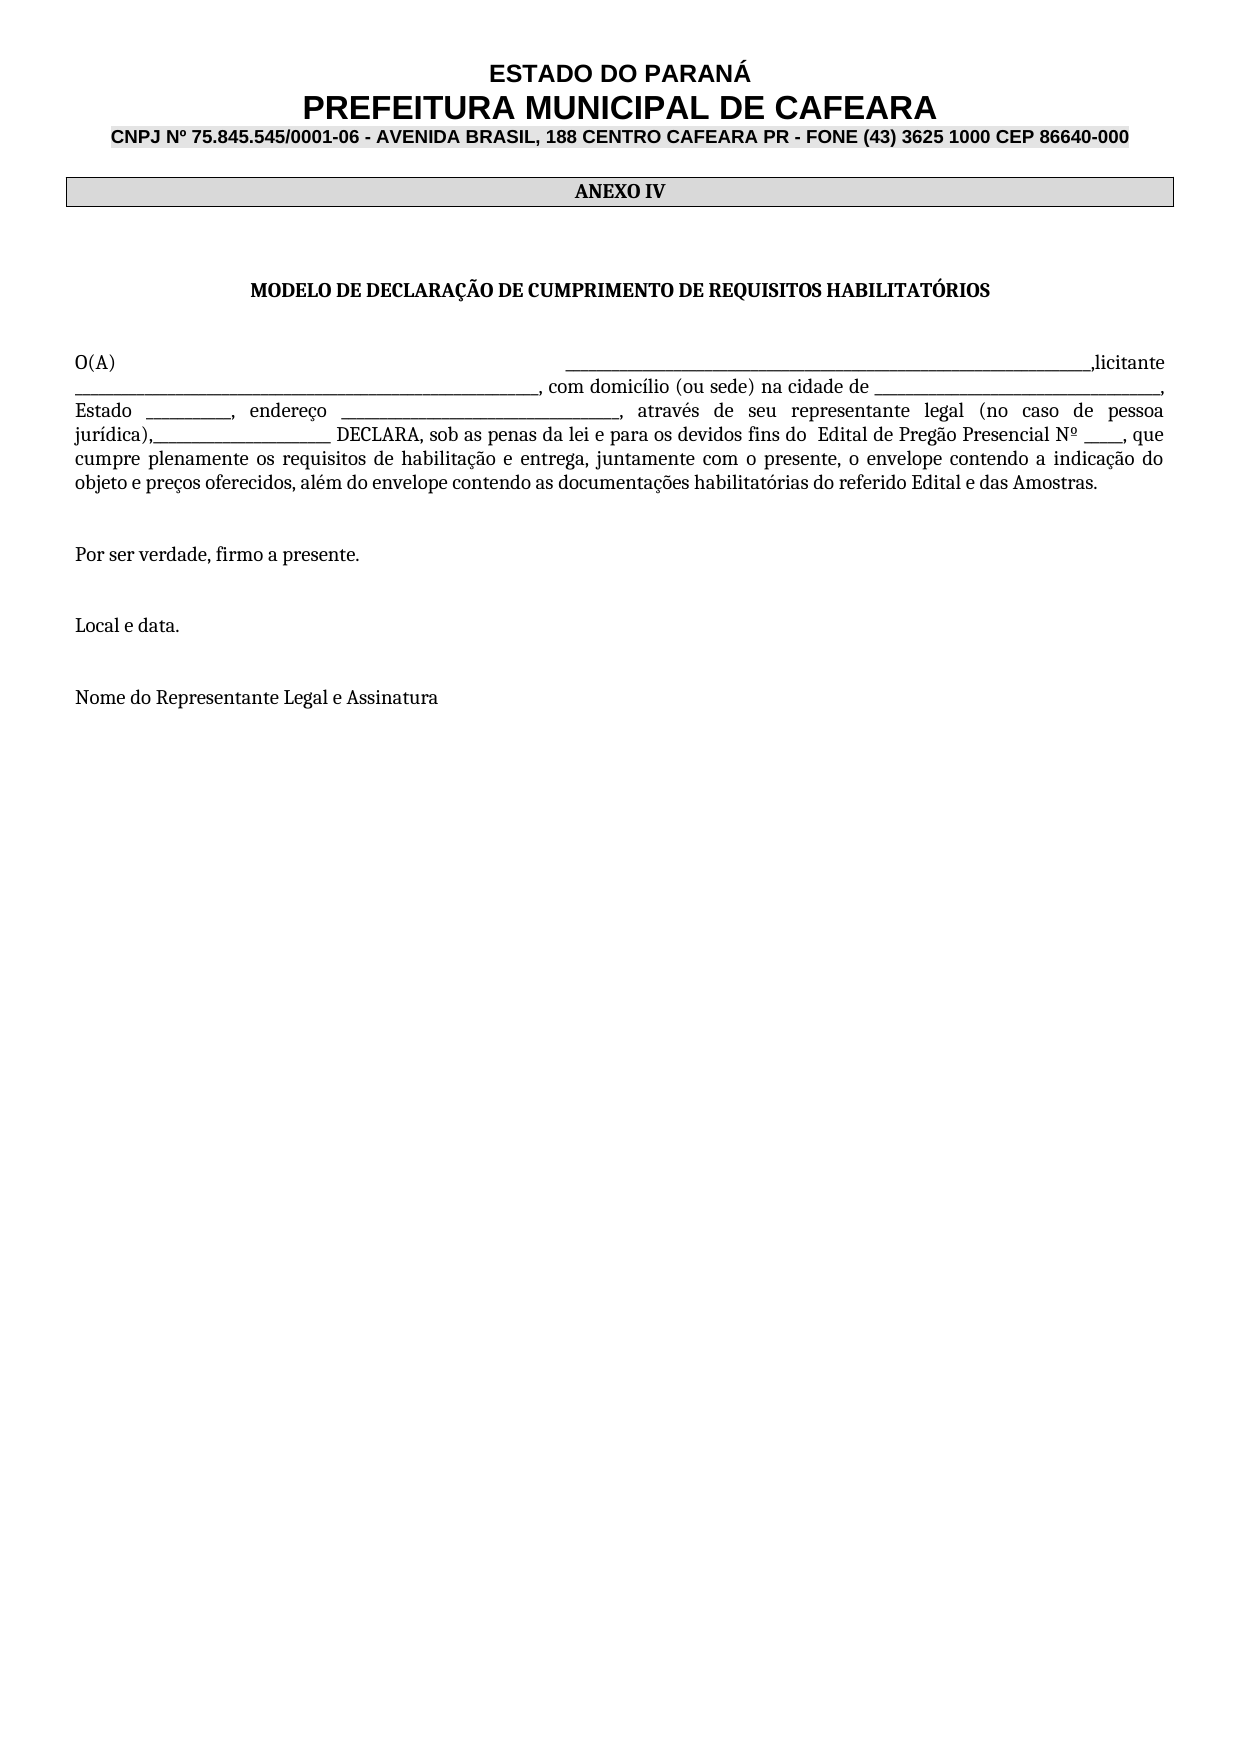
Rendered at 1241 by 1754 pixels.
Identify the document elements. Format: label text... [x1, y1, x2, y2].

text O(A) ____________________________________________________________________,licitante ____________________________________________________________, com domicílio (ou sede) na cidade de _____________________________________, Estado ___________, endereço ____________________________________, através de seu representante legal (no caso de pessoa jurídica),_______________________ DECLARA, sob as penas da lei e para os devidos fins do Edital de Pregão Presencial Nº _____, que cumpre plenamente os requisitos de habilitação e entrega, juntamente com o presente, o envelope contendo a indicação do objeto e preços oferecidos, além do envelope contendo as documentações habilitatórias do referido Edital e das Amostras. [75, 351, 1165, 494]
text Por ser verdade, firmo a presente. [75, 542, 1165, 566]
text Nome do Representante Legal e Assinatura [75, 686, 1165, 710]
text Local e data. [75, 614, 1165, 638]
text ANEXO IV [67, 178, 1173, 206]
text MODELO DE DECLARAÇÃO DE CUMPRIMENTO DE REQUISITOS HABILITATÓRIOS [75, 279, 1165, 303]
